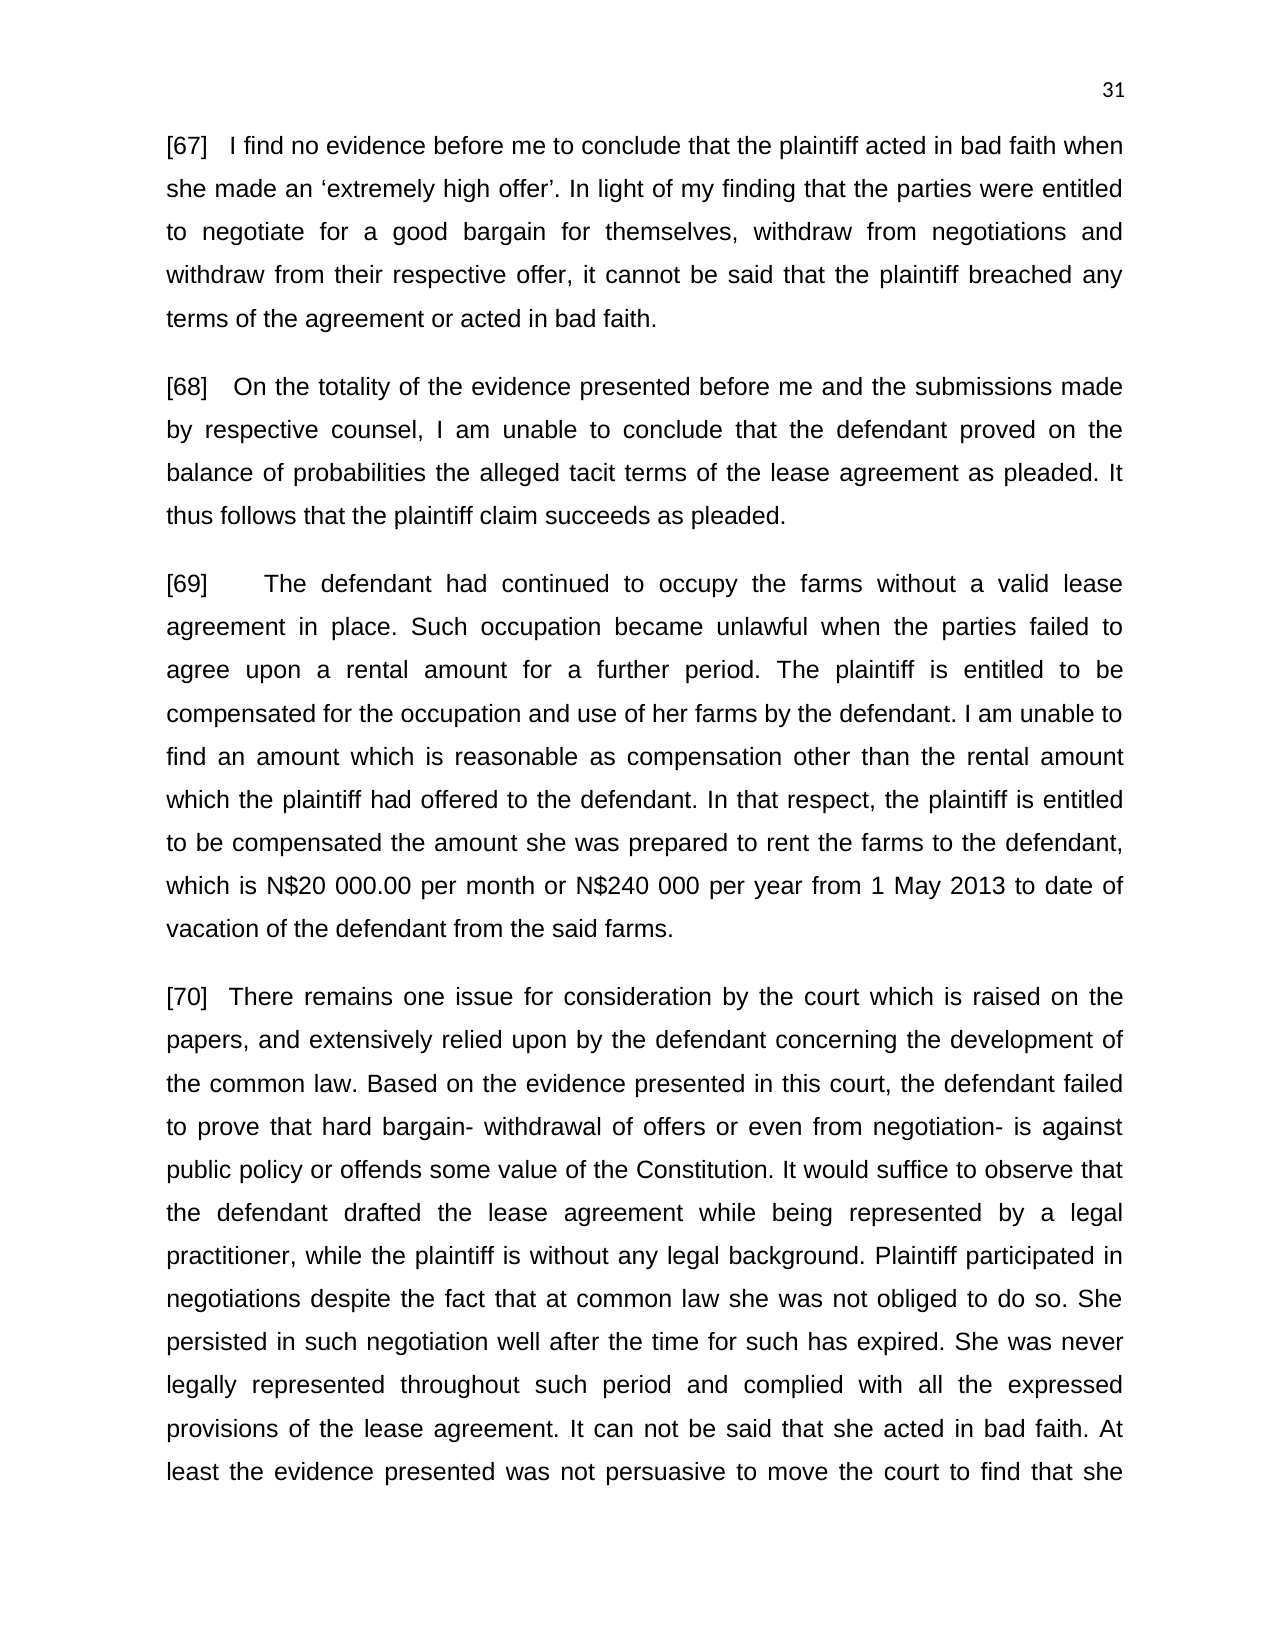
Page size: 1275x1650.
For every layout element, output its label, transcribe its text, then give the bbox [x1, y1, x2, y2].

text [67] I find no evidence before me to conclude that the plaintiff acted in bad faith when she made an ‘extremely high offer’. In light of my finding that the parties were entitled to negotiate for a good bargain for themselves, withdraw from negotiations and withdraw from their respective offer, it cannot be said that the plaintiff breached any terms of the agreement or acted in bad faith. [166, 131, 1125, 332]
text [166, 982, 1125, 1485]
text [69] The defendant had continued to occupy the farms without a valid lease agreement in place. Such occupation became unlawful when the parties failed to agree upon a rental amount for a further period. The plaintiff is entitled to be compensated for the occupation and use of her farms by the defendant. I am unable to find an amount which is reasonable as compensation other than the rental amount which the plaintiff had offered to the defendant. In that respect, the plaintiff is entitled to be compensated the amount she was prepared to rent the farms to the defendant, which is N$20 000.00 per month or N$240 000 per year from 1 May 2013 to date of vacation of the defendant from the said farms. [166, 569, 1125, 943]
text [68] On the totality of the evidence presented before me and the submissions made by respective counsel, I am unable to conclude that the defendant proved on the balance of probabilities the alleged tacit terms of the lease agreement as pleaded. It thus follows that the plaintiff claim succeeds as pleaded. [166, 372, 1125, 530]
